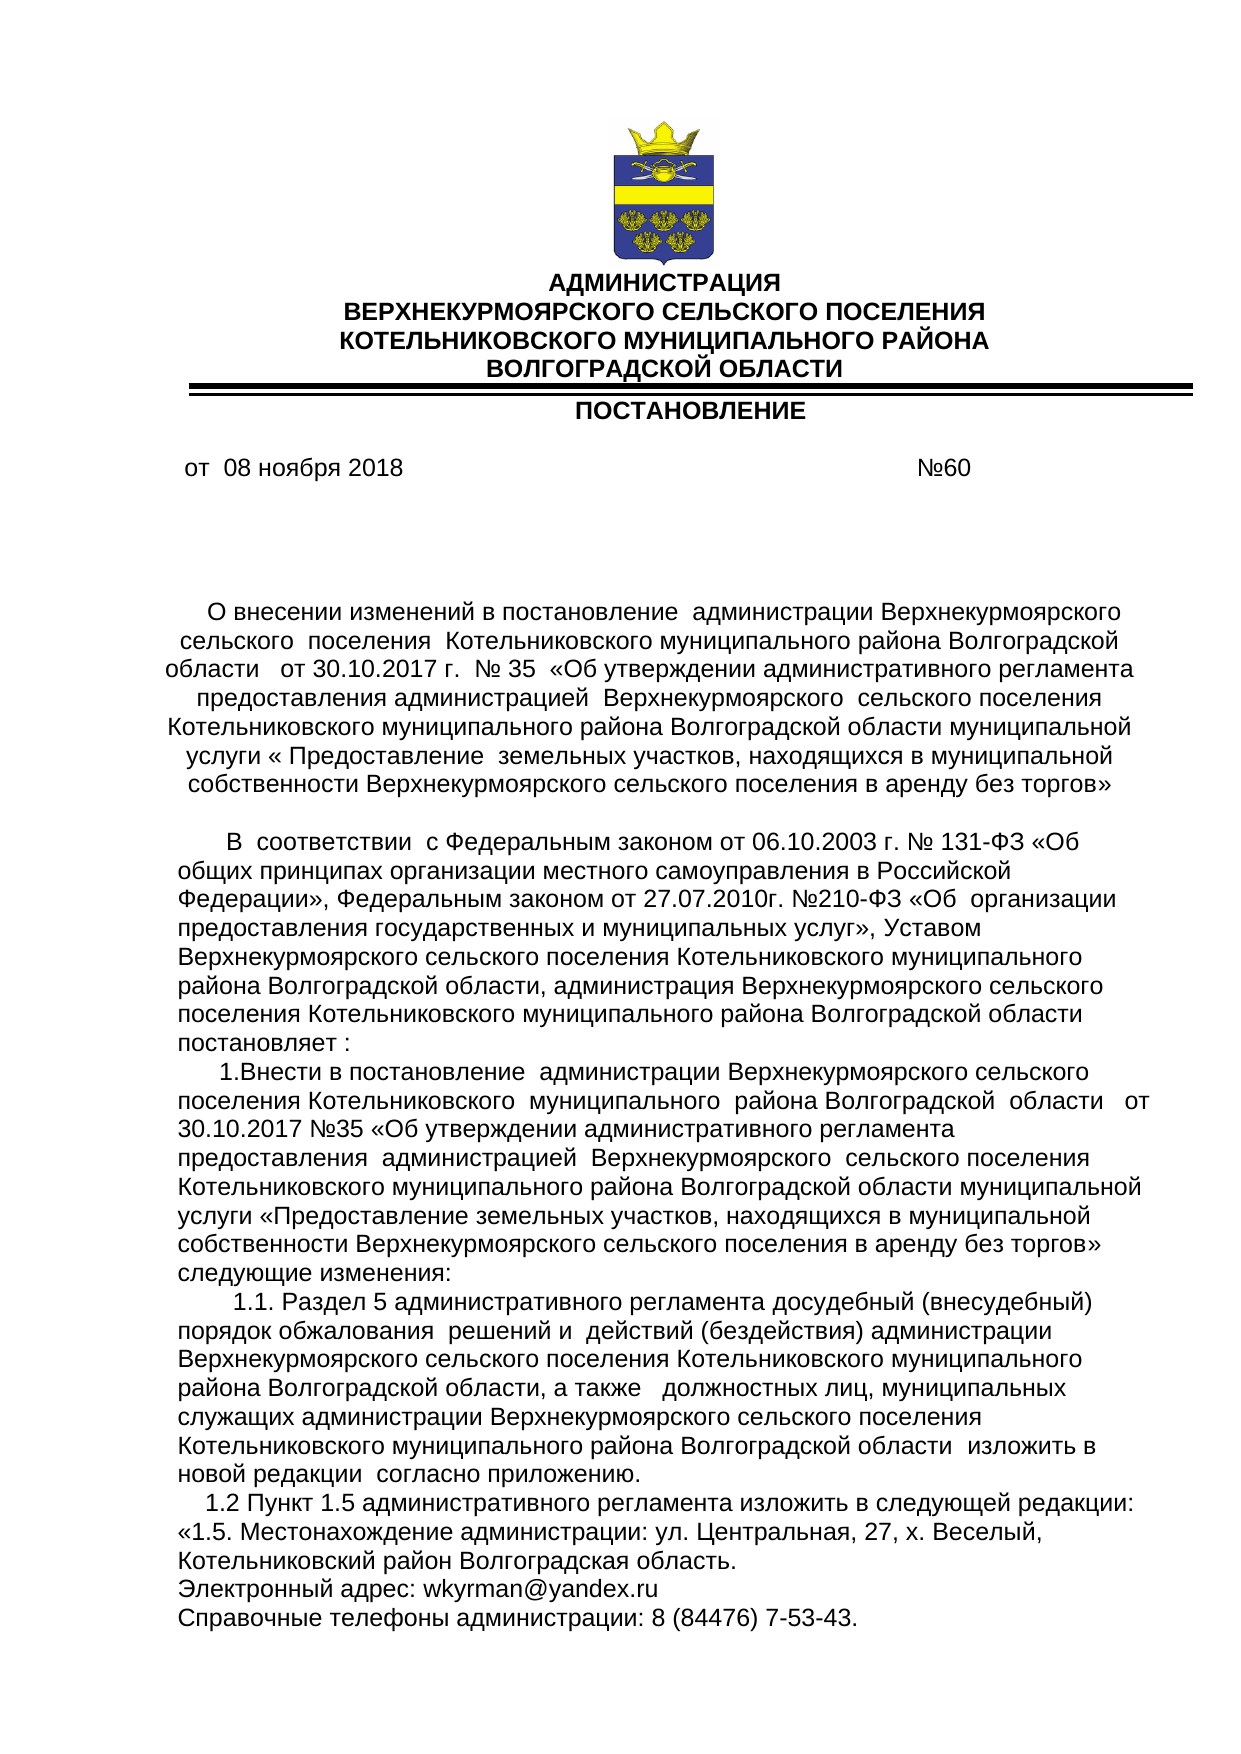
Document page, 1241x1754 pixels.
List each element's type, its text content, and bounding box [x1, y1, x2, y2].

text В соответствии с Федеральным законом от 06.10.2003 г. № 131-ФЗ «Об общих принципах организации местного самоуправления в Российской Федерации», Федеральным законом от 27.07.2010г. №210-ФЗ «Об организации предоставления государственных и муниципальных услуг», Уставом Верхнекурмоярского сельского поселения Котельниковского муниципального района Волгоградской области, администрация Верхнекурмоярского сельского поселения Котельниковского муниципального района Волгоградской области постановляет : [177, 827, 1152, 1057]
text АДМИНИСТРАЦИЯ [177, 268, 1152, 297]
text 1.1. Раздел 5 административного регламента досудебный (внесудебный) порядок обжалования решений и действий (бездействия) администрации Верхнекурмоярского сельского поселения Котельниковского муниципального района Волгоградской области, а также должностных лиц, муниципальных служащих администрации Верхнекурмоярского сельского поселения Котельниковского муниципального района Волгоградской области изложить в новой редакции согласно приложению. [177, 1287, 1152, 1488]
picture [607, 118, 722, 269]
text ВОЛГОГРАДСКОЙ ОБЛАСТИ [177, 354, 1152, 383]
text 1.Внести в постановление администрации Верхнекурмоярского сельского поселения Котельниковского муниципального района Волгоградской области от 30.10.2017 №35 «Об утверждении административного регламента предоставления администрацией Верхнекурмоярского сельского поселения Котельниковского муниципального района Волгоградской области муниципальной услуги «Предоставление земельных участков, находящихся в муниципальной собственности Верхнекурмоярского сельского поселения в аренду без торгов» следующие изменения: [177, 1057, 1152, 1287]
table_header ПОСТАНОВЛЕНИЕ [189, 396, 1192, 453]
text Справочные телефоны администрации: 8 (84476) 7-53-43. [177, 1603, 1152, 1632]
text ВЕРХНЕКУРМОЯРСКОГО СЕЛЬСКОГО ПОСЕЛЕНИЯ [177, 297, 1152, 326]
text КОТЕЛЬНИКОВСКОГО МУНИЦИПАЛЬНОГО РАЙОНА [177, 326, 1152, 354]
text Электронный адрес: wkyrman@yandex.ru [177, 1574, 1152, 1603]
text 1.2 Пункт 1.5 административного регламента изложить в следующей редакции: «1.5. Местонахождение администрации: ул. Центральная, 27, х. Веселый, Котельниковский район Волгоградская область. [177, 1488, 1152, 1574]
text О внесении изменений в постановление администрации Верхнекурмоярского сельского поселения Котельниковского муниципального района Волгоградской области от 30.10.2017 г. № 35 «Об утверждении административного регламента предоставления администрацией Верхнекурмоярского сельского поселения Котельниковского муниципального района Волгоградской области муниципальной услуги « Предоставление земельных участков, находящихся в муниципальной собственности Верхнекурмоярского сельского поселения в аренду без торгов» [148, 597, 1152, 798]
text от 08 ноября 2018 №60 [177, 453, 1152, 482]
